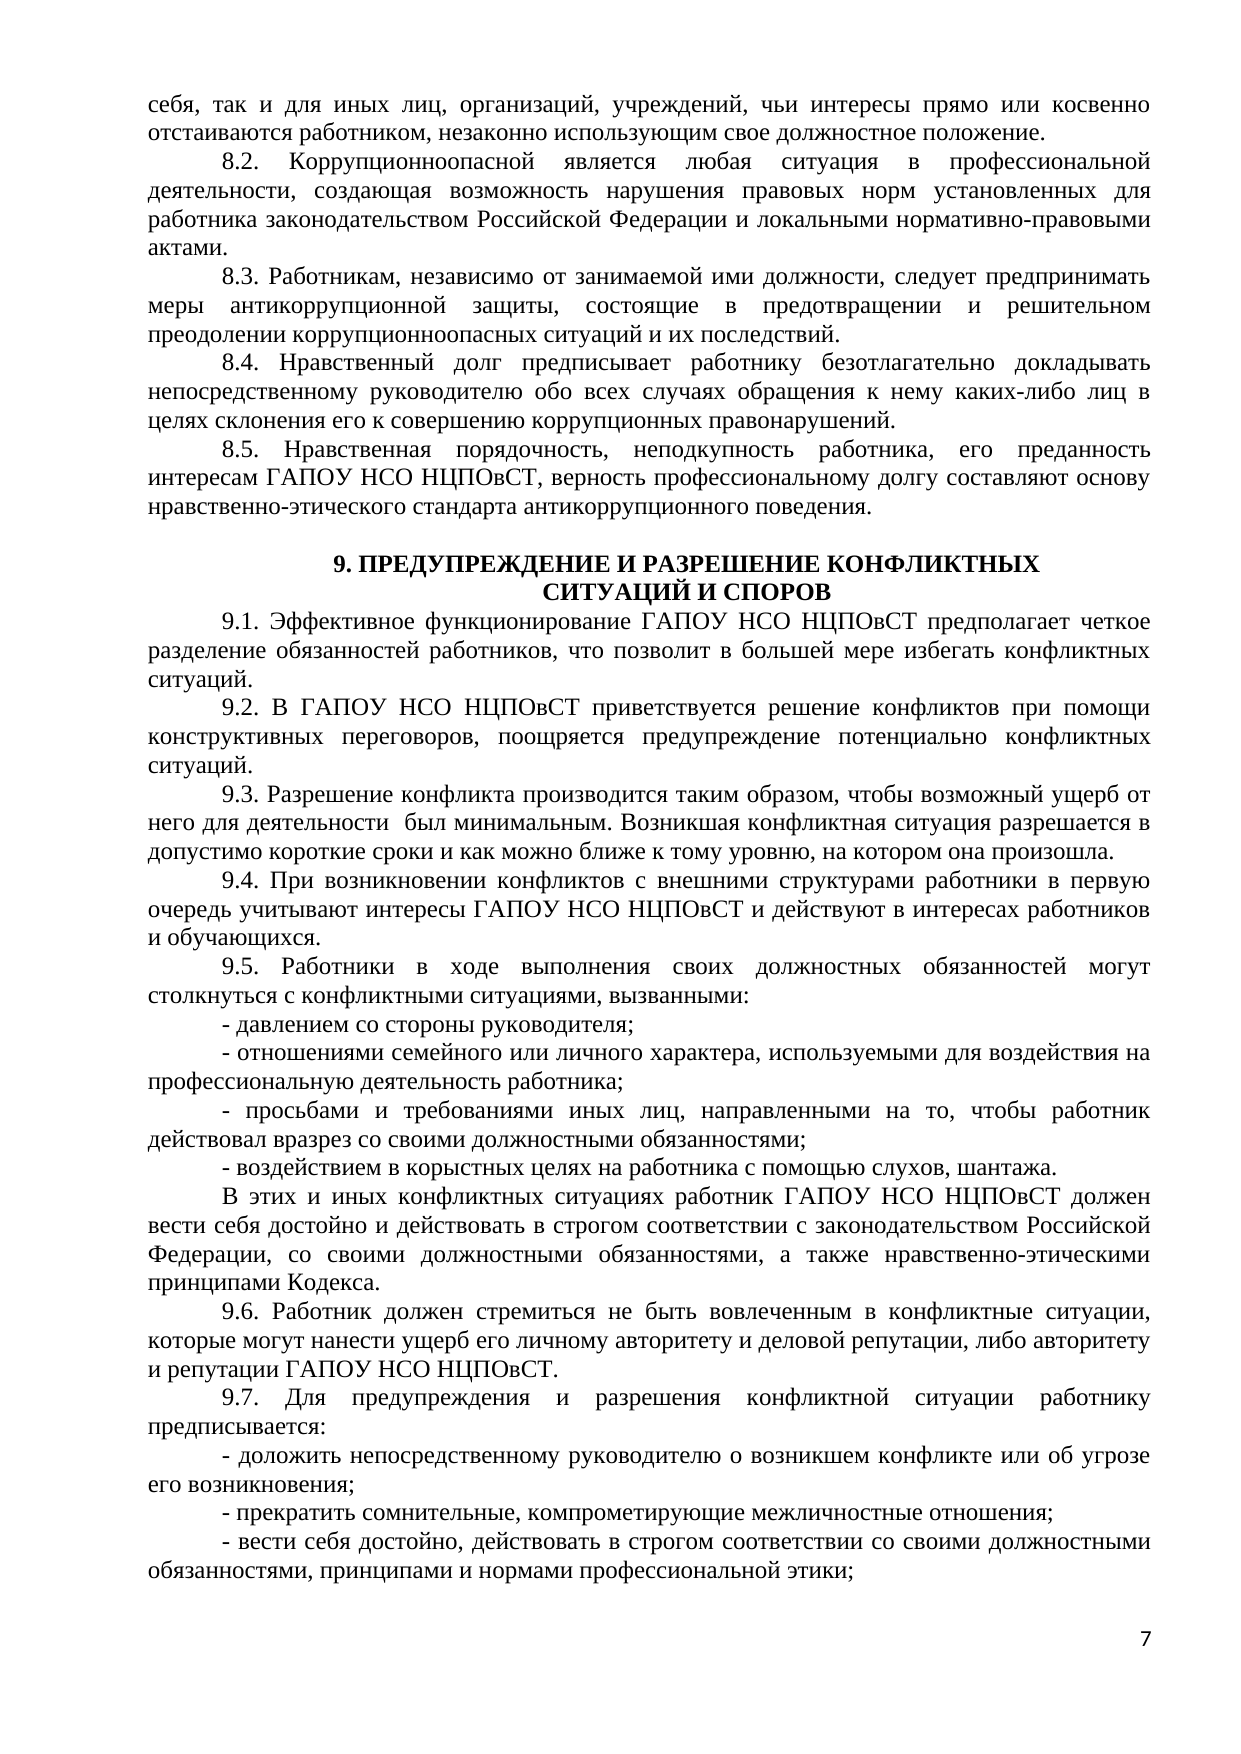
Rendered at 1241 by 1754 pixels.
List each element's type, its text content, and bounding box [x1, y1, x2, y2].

text 9. ПРЕДУПРЕЖДЕНИЕ И РАЗРЕШЕНИЕ КОНФЛИКТНЫХ [148, 549, 1152, 577]
text - прекратить сомнительные, компрометирующие межличностные отношения; [148, 1497, 1152, 1526]
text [148, 89, 1152, 146]
text 9.6. Работник должен стремиться не быть вовлеченным в конфликтные ситуации, которые могут нанести ущерб его личному авторитету и деловой репутации, либо авторитету и репутации ГАПОУ НСО НЦПОвСТ. [148, 1296, 1152, 1382]
text - вести себя достойно, действовать в строгом соответствии со своими должностными обязанностями, принципами и нормами профессиональной этики; [148, 1526, 1152, 1584]
text 9.3. Разрешение конфликта производится таким образом, чтобы возможный ущерб от него для деятельности был минимальным. Возникшая конфликтная ситуация разрешается в допустимо короткие сроки и как можно ближе к тому уровню, на котором она произошла. [148, 779, 1152, 865]
text - отношениями семейного или личного характера, используемыми для воздействия на профессиональную деятельность работника; [148, 1037, 1152, 1095]
text В этих и иных конфликтных ситуациях работник ГАПОУ НСО НЦПОвСТ должен вести себя достойно и действовать в строгом соответствии с законодательством Российской Федерации, со своими должностными обязанностями, а также нравственно-этическими принципами Кодекса. [148, 1181, 1152, 1296]
text 8.4. Нравственный долг предписывает работнику безотлагательно докладывать непосредственному руководителю обо всех случаях обращения к нему каких-либо лиц в целях склонения его к совершению коррупционных правонарушений. [148, 347, 1152, 434]
text 9.2. В ГАПОУ НСО НЦПОвСТ приветствуется решение конфликтов при помощи конструктивных переговоров, поощряется предупреждение потенциально конфликтных ситуаций. [148, 692, 1152, 779]
text СИТУАЦИЙ И СПОРОВ [148, 577, 1152, 606]
text 9.4. При возникновении конфликтов с внешними структурами работники в первую очередь учитывают интересы ГАПОУ НСО НЦПОвСТ и действуют в интересах работников и обучающихся. [148, 865, 1152, 951]
text 9.7. Для предупреждения и разрешения конфликтной ситуации работнику предписывается: [148, 1382, 1152, 1440]
text - воздействием в корыстных целях на работника с помощью слухов, шантажа. [148, 1152, 1152, 1181]
text 8.2. Коррупционноопасной является любая ситуация в профессиональной деятельности, создающая возможность нарушения правовых норм установленных для работника законодательством Российской Федерации и локальными нормативно-правовыми актами. [148, 146, 1152, 261]
text - давлением со стороны руководителя; [148, 1009, 1152, 1037]
text 8.5. Нравственная порядочность, неподкупность работника, его преданность интересам ГАПОУ НСО НЦПОвСТ, верность профессиональному долгу составляют основу нравственно-этического стандарта антикоррупционного поведения. [148, 434, 1152, 520]
text 9.1. Эффективное функционирование ГАПОУ НСО НЦПОвСТ предполагает четкое разделение обязанностей работников, что позволит в большей мере избегать конфликтных ситуаций. [148, 606, 1152, 692]
text - доложить непосредственному руководителю о возникшем конфликте или об угрозе его возникновения; [148, 1440, 1152, 1497]
text 9.5. Работники в ходе выполнения своих должностных обязанностей могут столкнуться с конфликтными ситуациями, вызванными: [148, 951, 1152, 1009]
text 8.3. Работникам, независимо от занимаемой ими должности, следует предпринимать меры антикоррупционной защиты, состоящие в предотвращении и решительном преодолении коррупционноопасных ситуаций и их последствий. [148, 261, 1152, 347]
text - просьбами и требованиями иных лиц, направленными на то, чтобы работник действовал вразрез со своими должностными обязанностями; [148, 1095, 1152, 1152]
